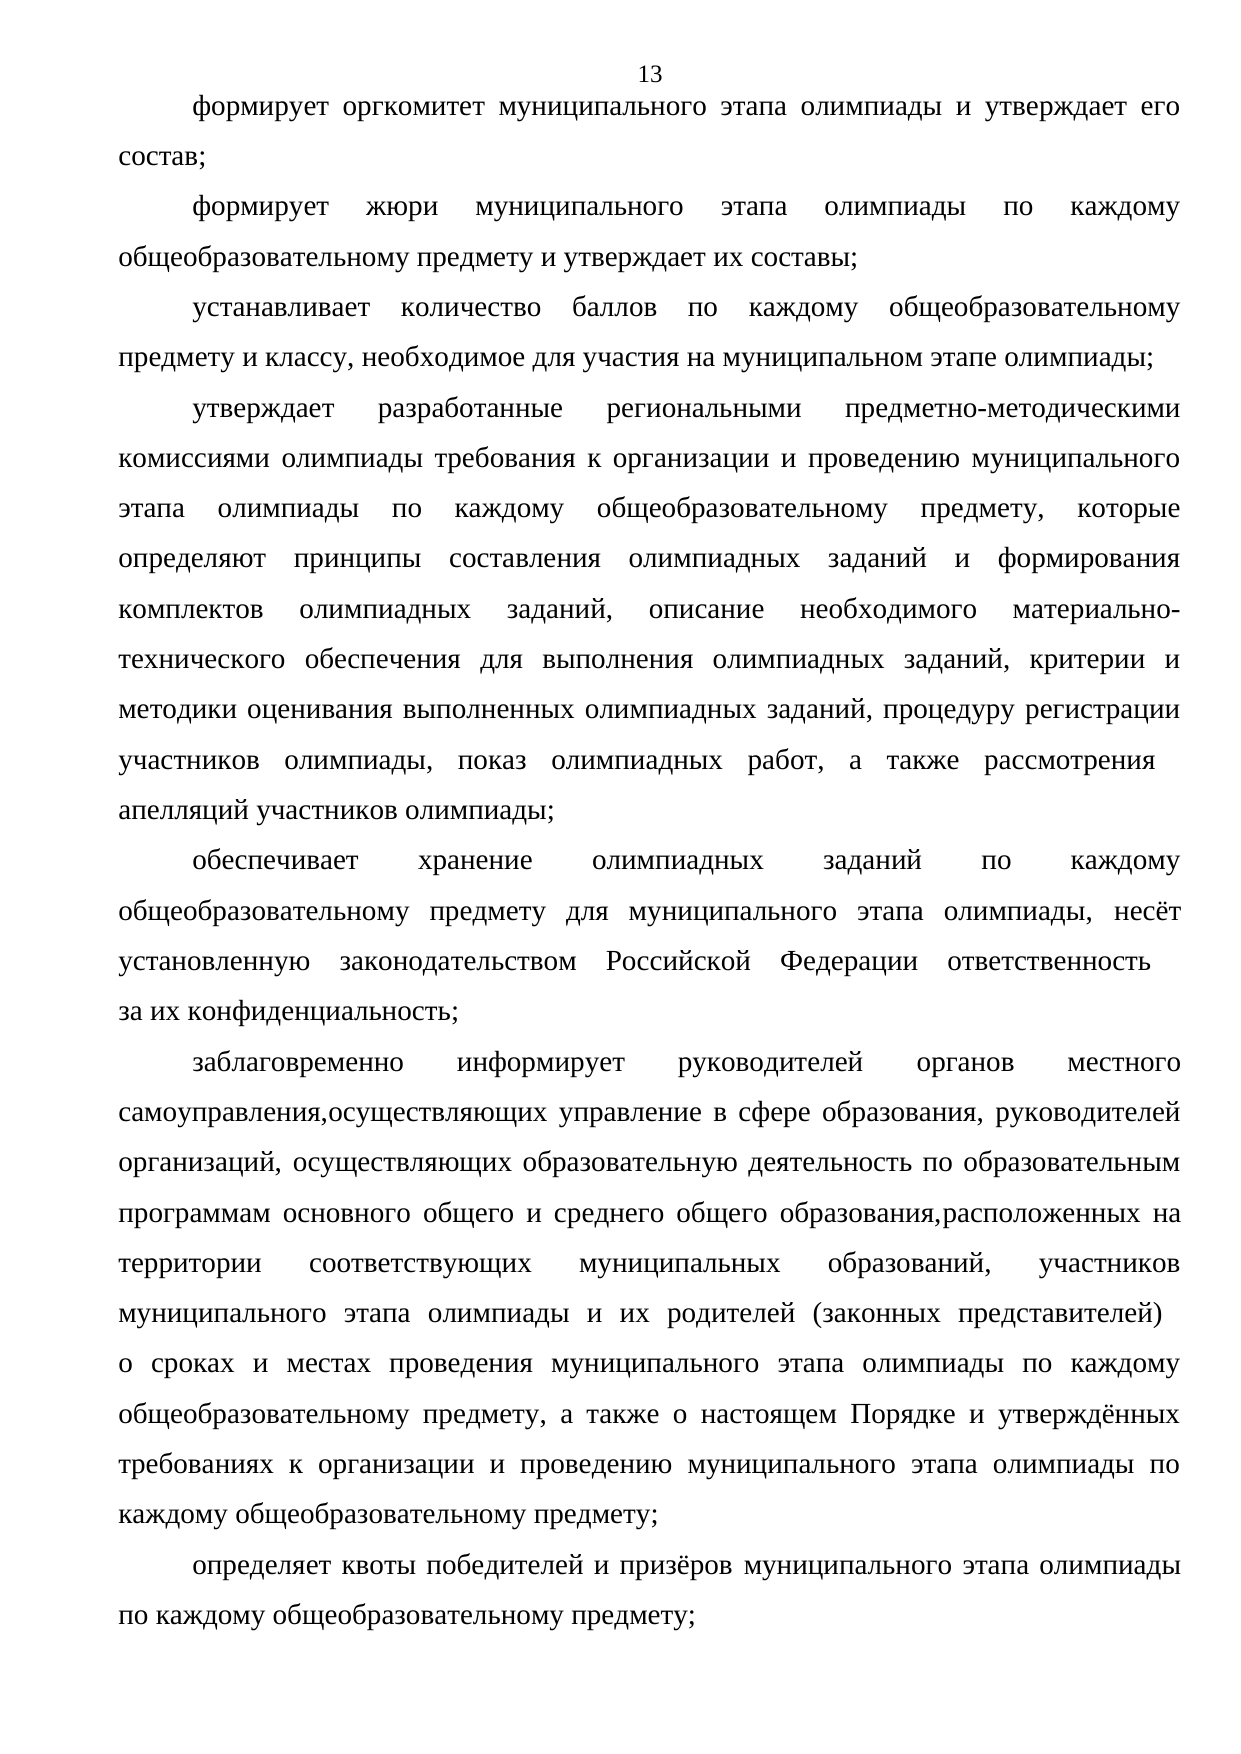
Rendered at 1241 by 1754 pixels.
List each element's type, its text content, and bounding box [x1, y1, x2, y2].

text утверждает разработанные региональными предметно-методическими комиссиями олимпиады требования к организации и проведению муниципального этапа олимпиады по каждому общеобразовательному предмету, которые определяют принципы составления олимпиадных заданий и формирования комплектов олимпиадных заданий, описание необходимого материально-технического обеспечения для выполнения олимпиадных заданий, критерии и методики оценивания выполненных олимпиадных заданий, процедуру регистрации участников олимпиады, показ олимпиадных работ, а также рассмотрения апелляций участников олимпиады; [118, 390, 1181, 826]
text определяет квоты победителей и призёров муниципального этапа олимпиады по каждому общеобразовательному предмету; [118, 1547, 1181, 1631]
text формирует жюри муниципального этапа олимпиады по каждому общеобразовательному предмету и утверждает их составы; [118, 188, 1181, 272]
text заблаговременно информирует руководителей органов местного самоуправления,осуществляющих управление в сфере образования, руководителей организаций, осуществляющих образовательную деятельность по образовательным программам основного общего и среднего общего образования,расположенных на территории соответствующих муниципальных образований, участников муниципального этапа олимпиады и их родителей (законных представителей) о сроках и местах проведения муниципального этапа олимпиады по каждому общеобразовательному предмету, а также о настоящем Порядке и утверждённых требованиях к организации и проведению муниципального этапа олимпиады по каждому общеобразовательному предмету; [118, 1044, 1181, 1530]
text устанавливает количество баллов по каждому общеобразовательному предмету и классу, необходимое для участия на муниципальном этапе олимпиады; [118, 289, 1181, 373]
text обеспечивает хранение олимпиадных заданий по каждому общеобразовательному предмету для муниципального этапа олимпиады, несёт установленную законодательством Российской Федерации ответственность за их конфиденциальность; [118, 842, 1181, 1027]
text формирует оргкомитет муниципального этапа олимпиады и утверждает его состав; [118, 88, 1181, 172]
